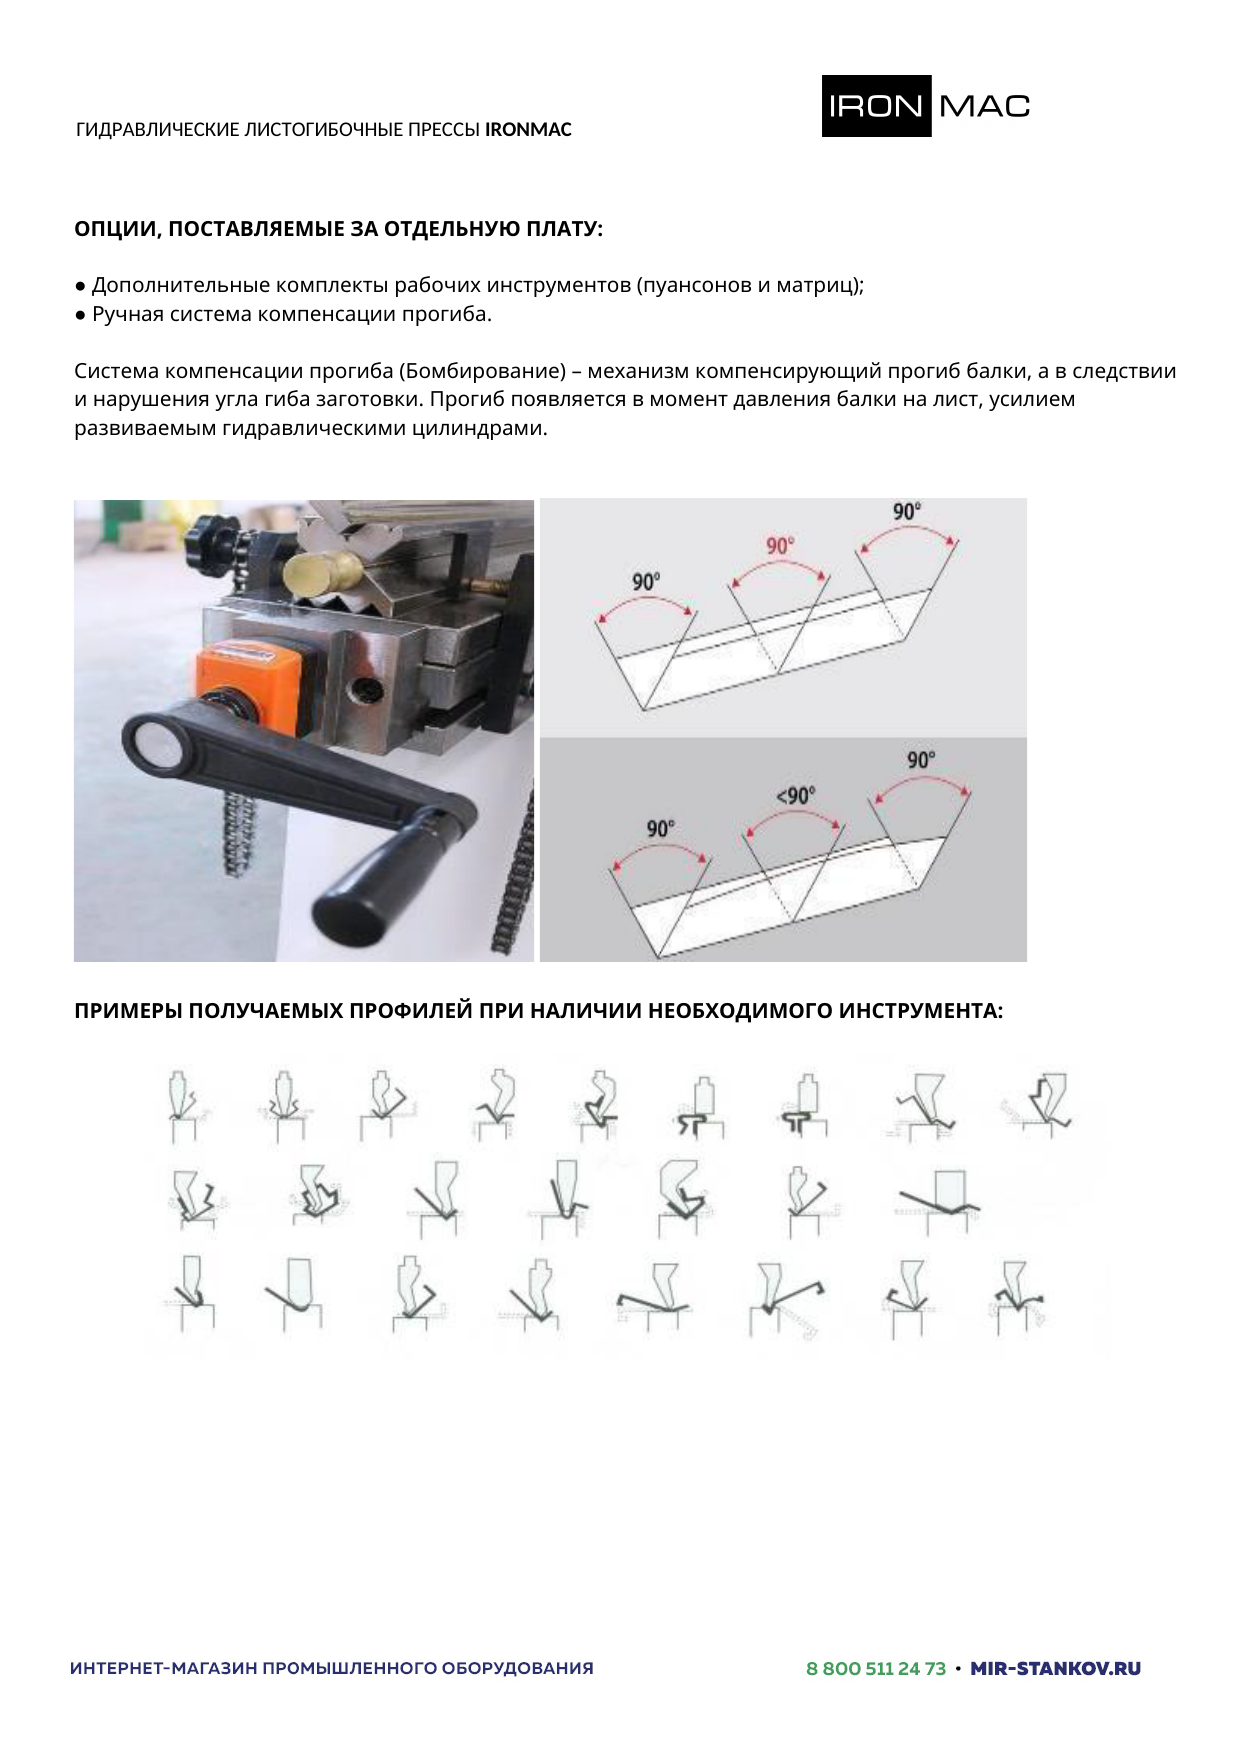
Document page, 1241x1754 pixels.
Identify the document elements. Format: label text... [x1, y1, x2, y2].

text ОПЦИИ, ПОСТАВЛЯЕМЫЕ ЗА ОТДЕЛЬНУЮ ПЛАТУ: [74, 214, 1181, 242]
text ● Дополнительные комплекты рабочих инструментов (пуансонов и матриц); [74, 271, 1181, 299]
picture [0, 1603, 1223, 1734]
text ПРИМЕРЫ ПОЛУЧАЕМЫХ ПРОФИЛЕЙ ПРИ НАЛИЧИИ НЕОБХОДИМОГО ИНСТРУМЕНТА: [74, 996, 1181, 1024]
text ● Ручная система компенсации прогиба. [74, 299, 1181, 327]
picture [143, 1052, 1112, 1361]
picture [822, 75, 1032, 137]
text Система компенсации прогиба (Бомбирование) – механизм компенсирующий прогиб балки, а в следствии и нарушения угла гиба заготовки. Прогиб появляется в момент давления балки на лист, усилием развиваемым гидравлическими цилиндрами. [74, 356, 1181, 441]
